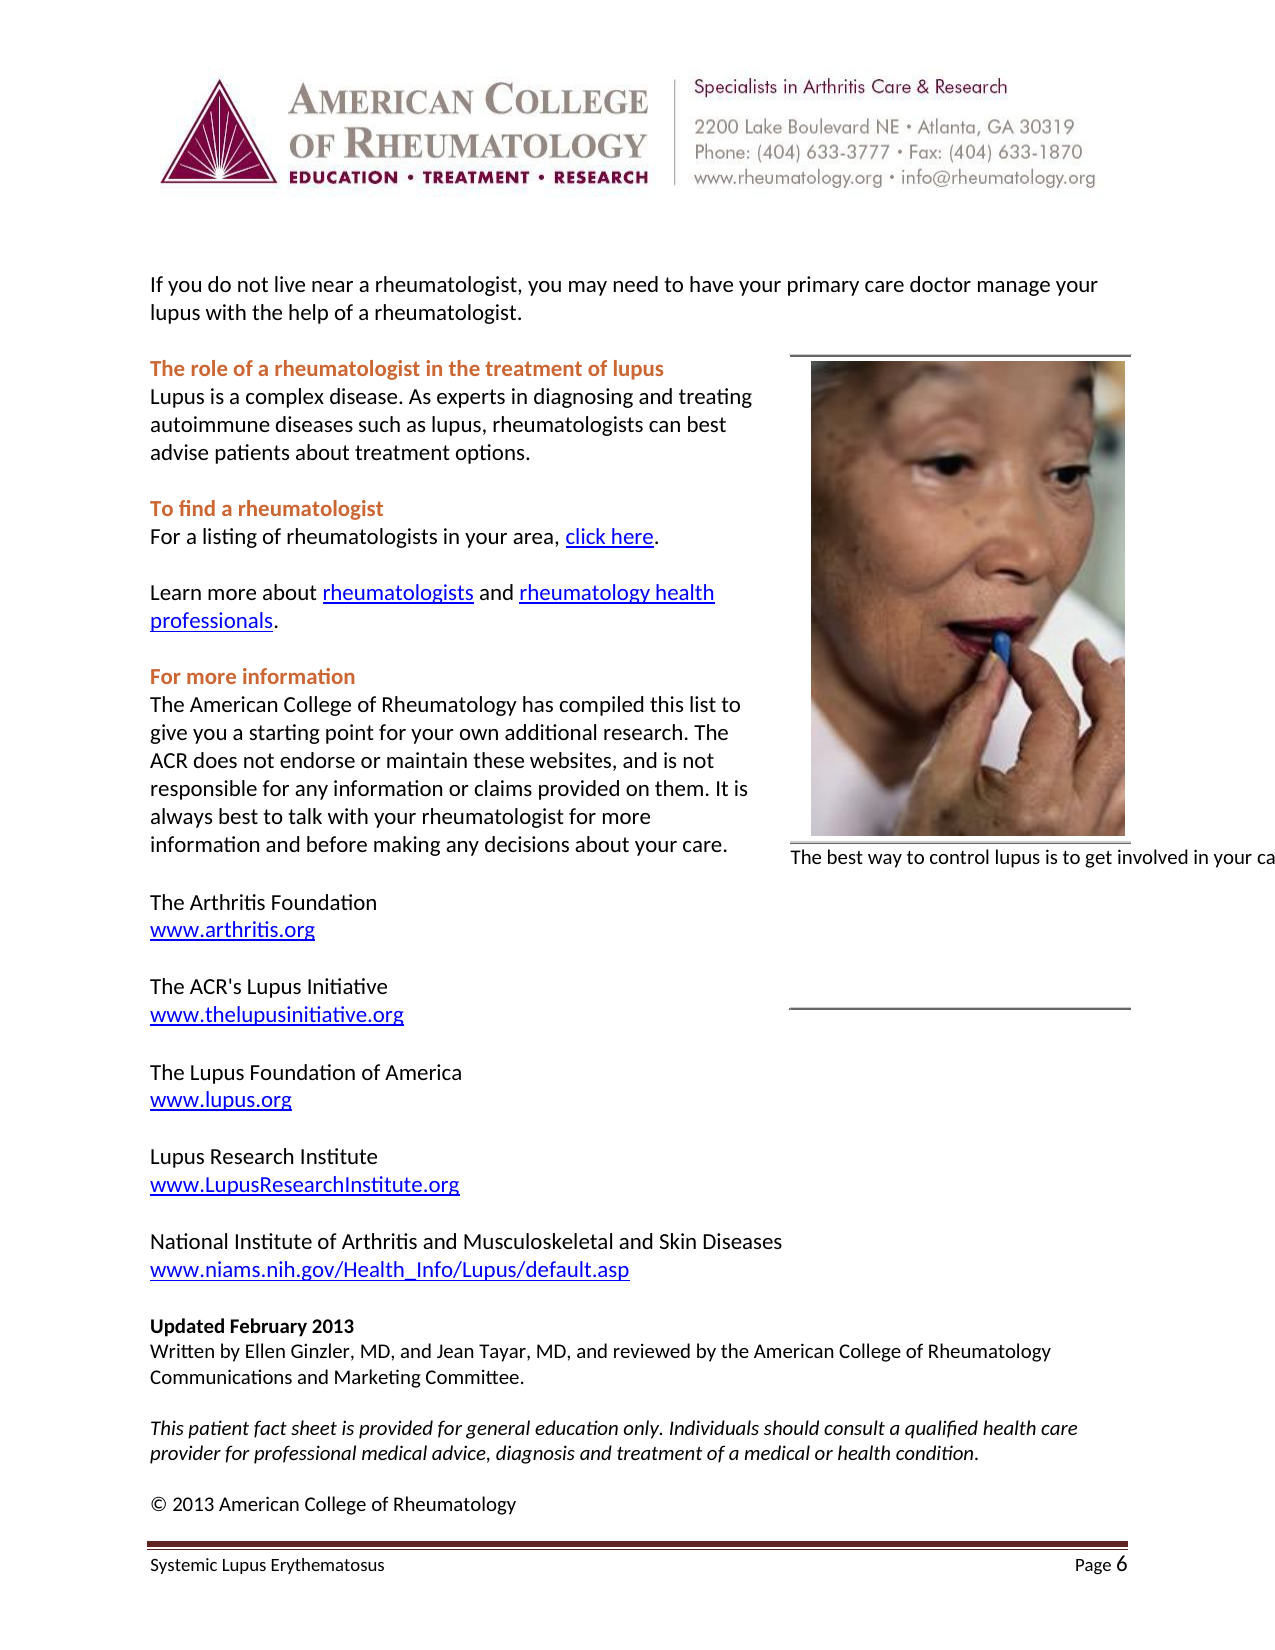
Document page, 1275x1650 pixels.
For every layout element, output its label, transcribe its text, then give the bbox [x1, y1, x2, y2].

text © 2013 American College of Rheumatology [150, 1491, 1256, 1516]
text National Institute of Arthritis and Musculoskeletal and Skin Diseases www.niams.nih.gov/Health_Info/Lupus/default.asp [150, 1227, 786, 1283]
text The Arthritis Foundation www.arthritis.org [150, 888, 380, 943]
text Learn more about rheumatologists and rheumatology health professionals. [150, 578, 717, 634]
text The American College of Rheumatology has compiled this list to give you a starting point for your own additional research. The ACR does not endorse or maintain these websites, and is not responsible for any information or claims provided on them. It is always best to talk with your rheumatologist for more information and before making any decisions about your care. [150, 690, 751, 858]
picture [811, 382, 1125, 494]
text If you do not live near a rheumatologist, you may need to have your primary care doctor manage your lupus with the help of a rheumatologist. [150, 270, 1102, 326]
text Written by Ellen Ginzler, MD, and Jean Tayar, MD, and reviewed by the American College of Rheumatology Communications and Marketing Committee. [150, 1338, 1105, 1389]
text This patient fact sheet is provided for general education only. Individuals should consult a qualified health care provider for professional medical advice, diagnosis and treatment of a medical or health condition. [150, 1415, 1105, 1466]
text For a listing of rheumatologists in your area, click here. [150, 522, 1256, 550]
text The ACR's Lupus Initiative www.thelupusinitiative.org [150, 972, 406, 1028]
text Lupus is a complex disease. As experts in diagnosing and treating autoimmune diseases such as lupus, rheumatologists can best advise patients about treatment options. [150, 382, 755, 466]
subtitle The role of a rheumatologist in the treatment of lupus [150, 354, 1256, 382]
subtitle For more information [150, 662, 1256, 690]
picture [160, 68, 1104, 197]
text Updated February 2013 [150, 1313, 1256, 1338]
picture [811, 690, 1125, 836]
subtitle To find a rheumatologist [150, 494, 1256, 522]
text Lupus Research Institute www.LupusResearchInstitute.org [150, 1142, 462, 1198]
picture [811, 550, 1125, 662]
text The Lupus Foundation of America www.lupus.org [150, 1058, 465, 1113]
